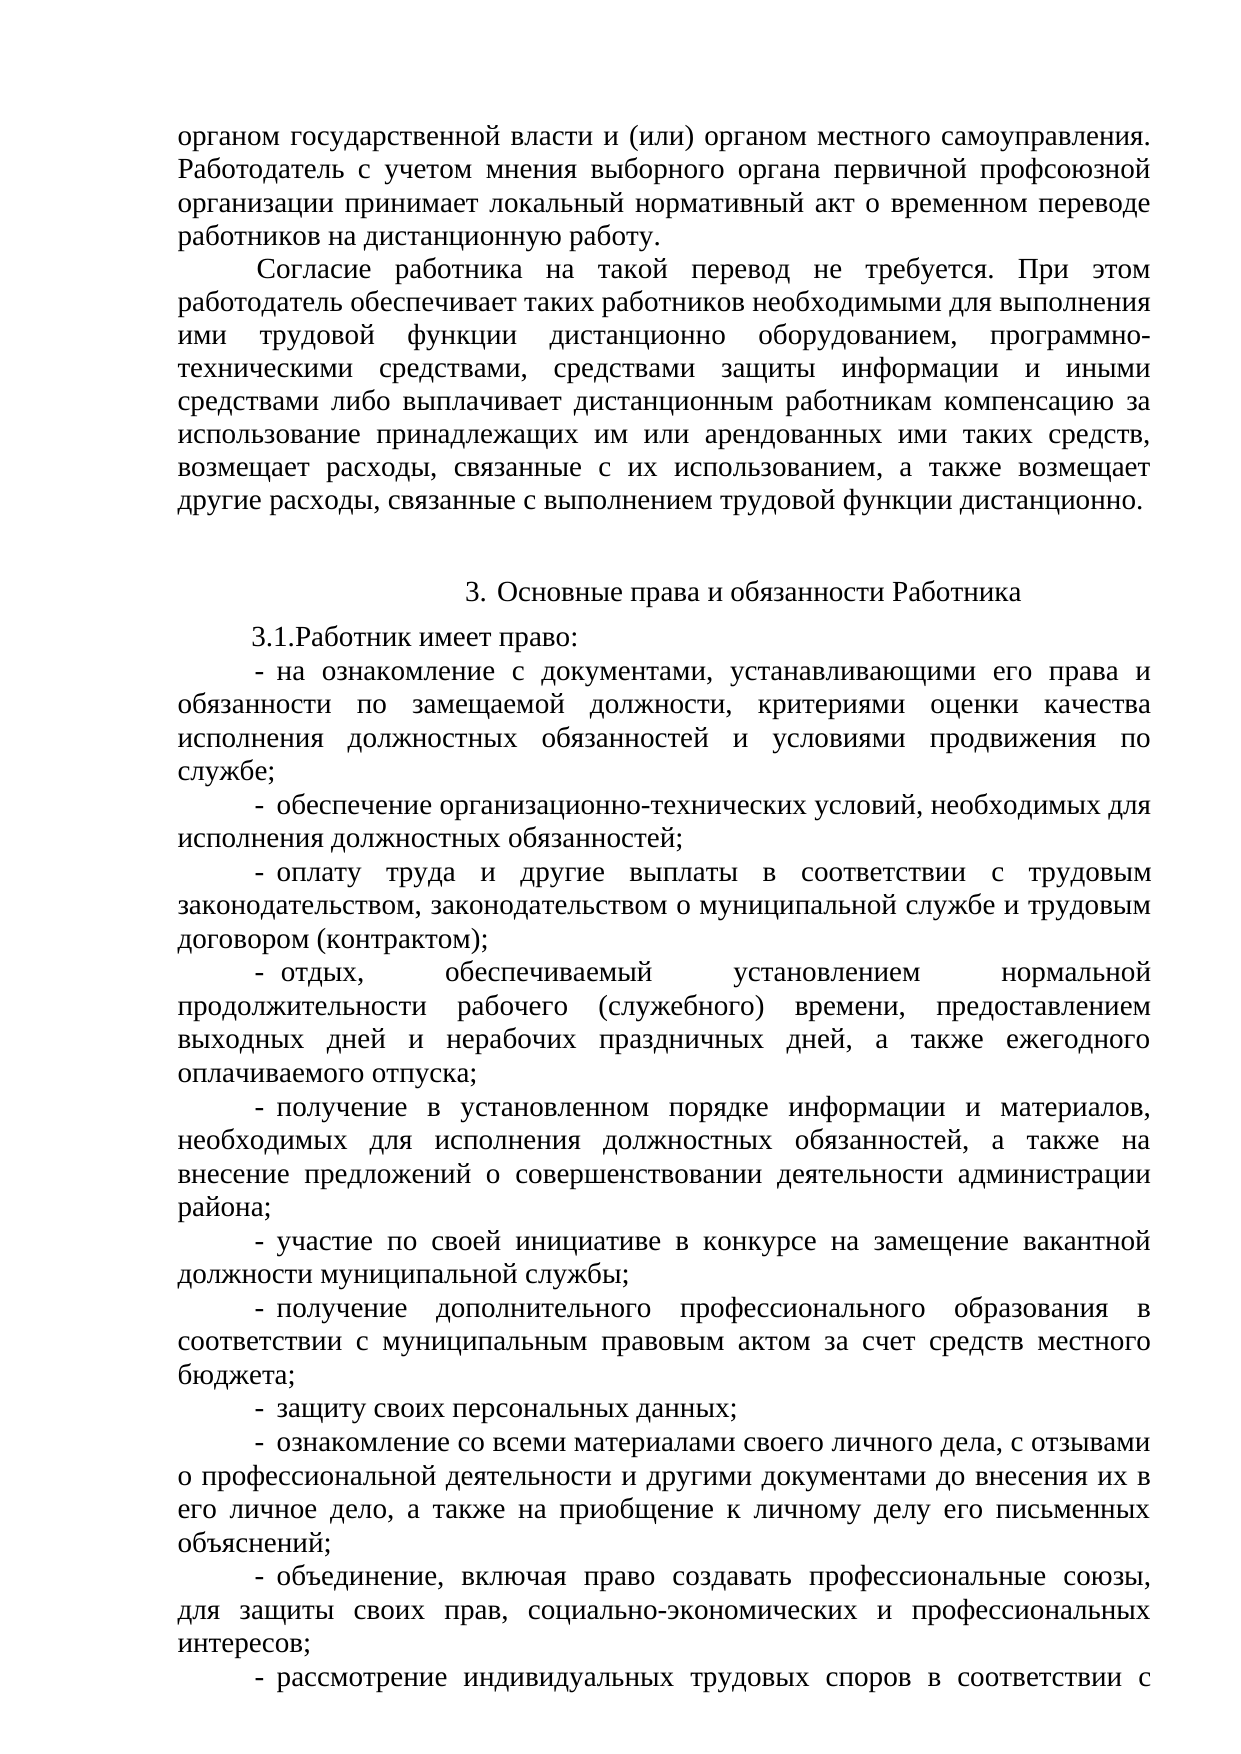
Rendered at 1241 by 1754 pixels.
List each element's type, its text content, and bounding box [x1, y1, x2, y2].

list обеспечение организационно-технических условий, необходимых для исполнения должностных обязанностей; [177, 787, 1152, 854]
list объединение, включая право создавать профессиональные союзы, для защиты своих прав, социально-экономических и профессиональных интересов; [177, 1559, 1152, 1659]
list отдых, обеспечиваемый установлением нормальной продолжительности рабочего (служебного) времени, предоставлением выходных дней и нерабочих праздничных дней, а также ежегодного оплачиваемого отпуска; [177, 955, 1152, 1089]
list на ознакомление с документами, устанавливающими его права и обязанности по замещаемой должности, критериями оценки качества исполнения должностных обязанностей и условиями продвижения по службе; [177, 653, 1152, 787]
list получение в установленном порядке информации и материалов, необходимых для исполнения должностных обязанностей, а также на внесение предложений о совершенствовании деятельности администрации района; [177, 1089, 1152, 1223]
list ознакомление со всеми материалами своего личного дела, с отзывами о профессиональной деятельности и другими документами до внесения их в его личное дело, а также на приобщение к личному делу его письменных объяснений; [177, 1425, 1152, 1559]
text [177, 118, 1152, 252]
list получение дополнительного профессионального образования в соответствии с муниципальным правовым актом за счет средств местного бюджета; [177, 1291, 1152, 1391]
list оплату труда и другие выплаты в соответствии с трудовым законодательством, законодательством о муниципальной службе и трудовым договором (контрактом); [177, 854, 1152, 955]
list Основные права и обязанности Работника [465, 578, 1152, 607]
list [177, 1659, 1152, 1693]
text Согласие работника на такой перевод не требуется. При этом работодатель обеспечивает таких работников необходимыми для выполнения ими трудовой функции дистанционно оборудованием, программно-техническими средствами, средствами защиты информации и иными средствами либо выплачивает дистанционным работникам компенсацию за использование принадлежащих им или арендованных ими таких средств, возмещает расходы, связанные с их использованием, а также возмещает другие расходы, связанные с выполнением трудовой функции дистанционно. [177, 252, 1152, 516]
list участие по своей инициативе в конкурсе на замещение вакантной должности муниципальной службы; [177, 1223, 1152, 1291]
text 3.1.Работник имеет право: [177, 620, 1152, 653]
list защиту своих персональных данных; [177, 1391, 1152, 1425]
